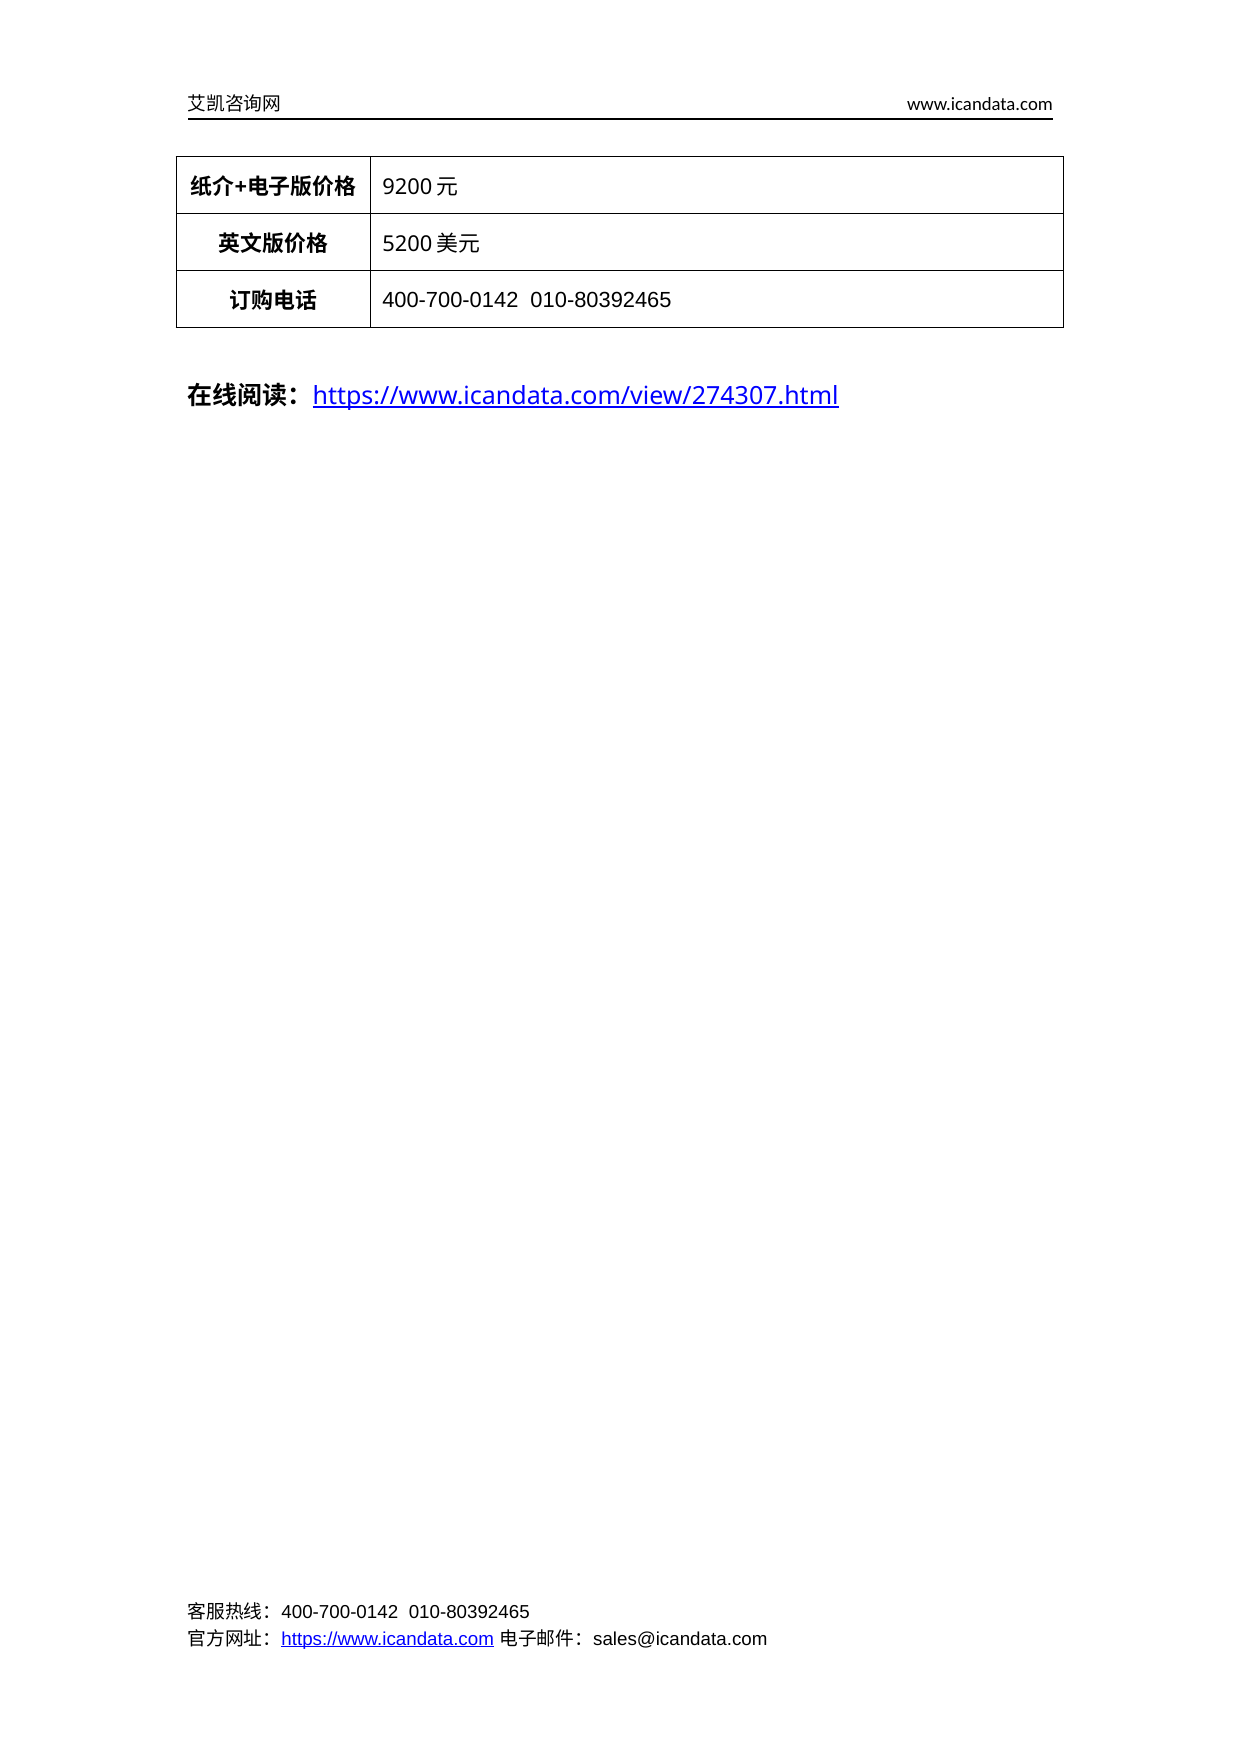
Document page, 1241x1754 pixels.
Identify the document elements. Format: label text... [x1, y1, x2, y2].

table_cell 英文版价格 [177, 214, 370, 270]
table_cell 400-700-0142 010-80392465 [371, 271, 1063, 327]
text 在线阅读：https://www.icandata.com/view/274307.html [187, 361, 1053, 426]
table_cell 纸介+电子版价格 [177, 157, 370, 213]
table_cell 9200元 [371, 157, 1063, 213]
table_cell 订购电话 [177, 271, 370, 327]
table_cell 5200美元 [371, 214, 1063, 270]
